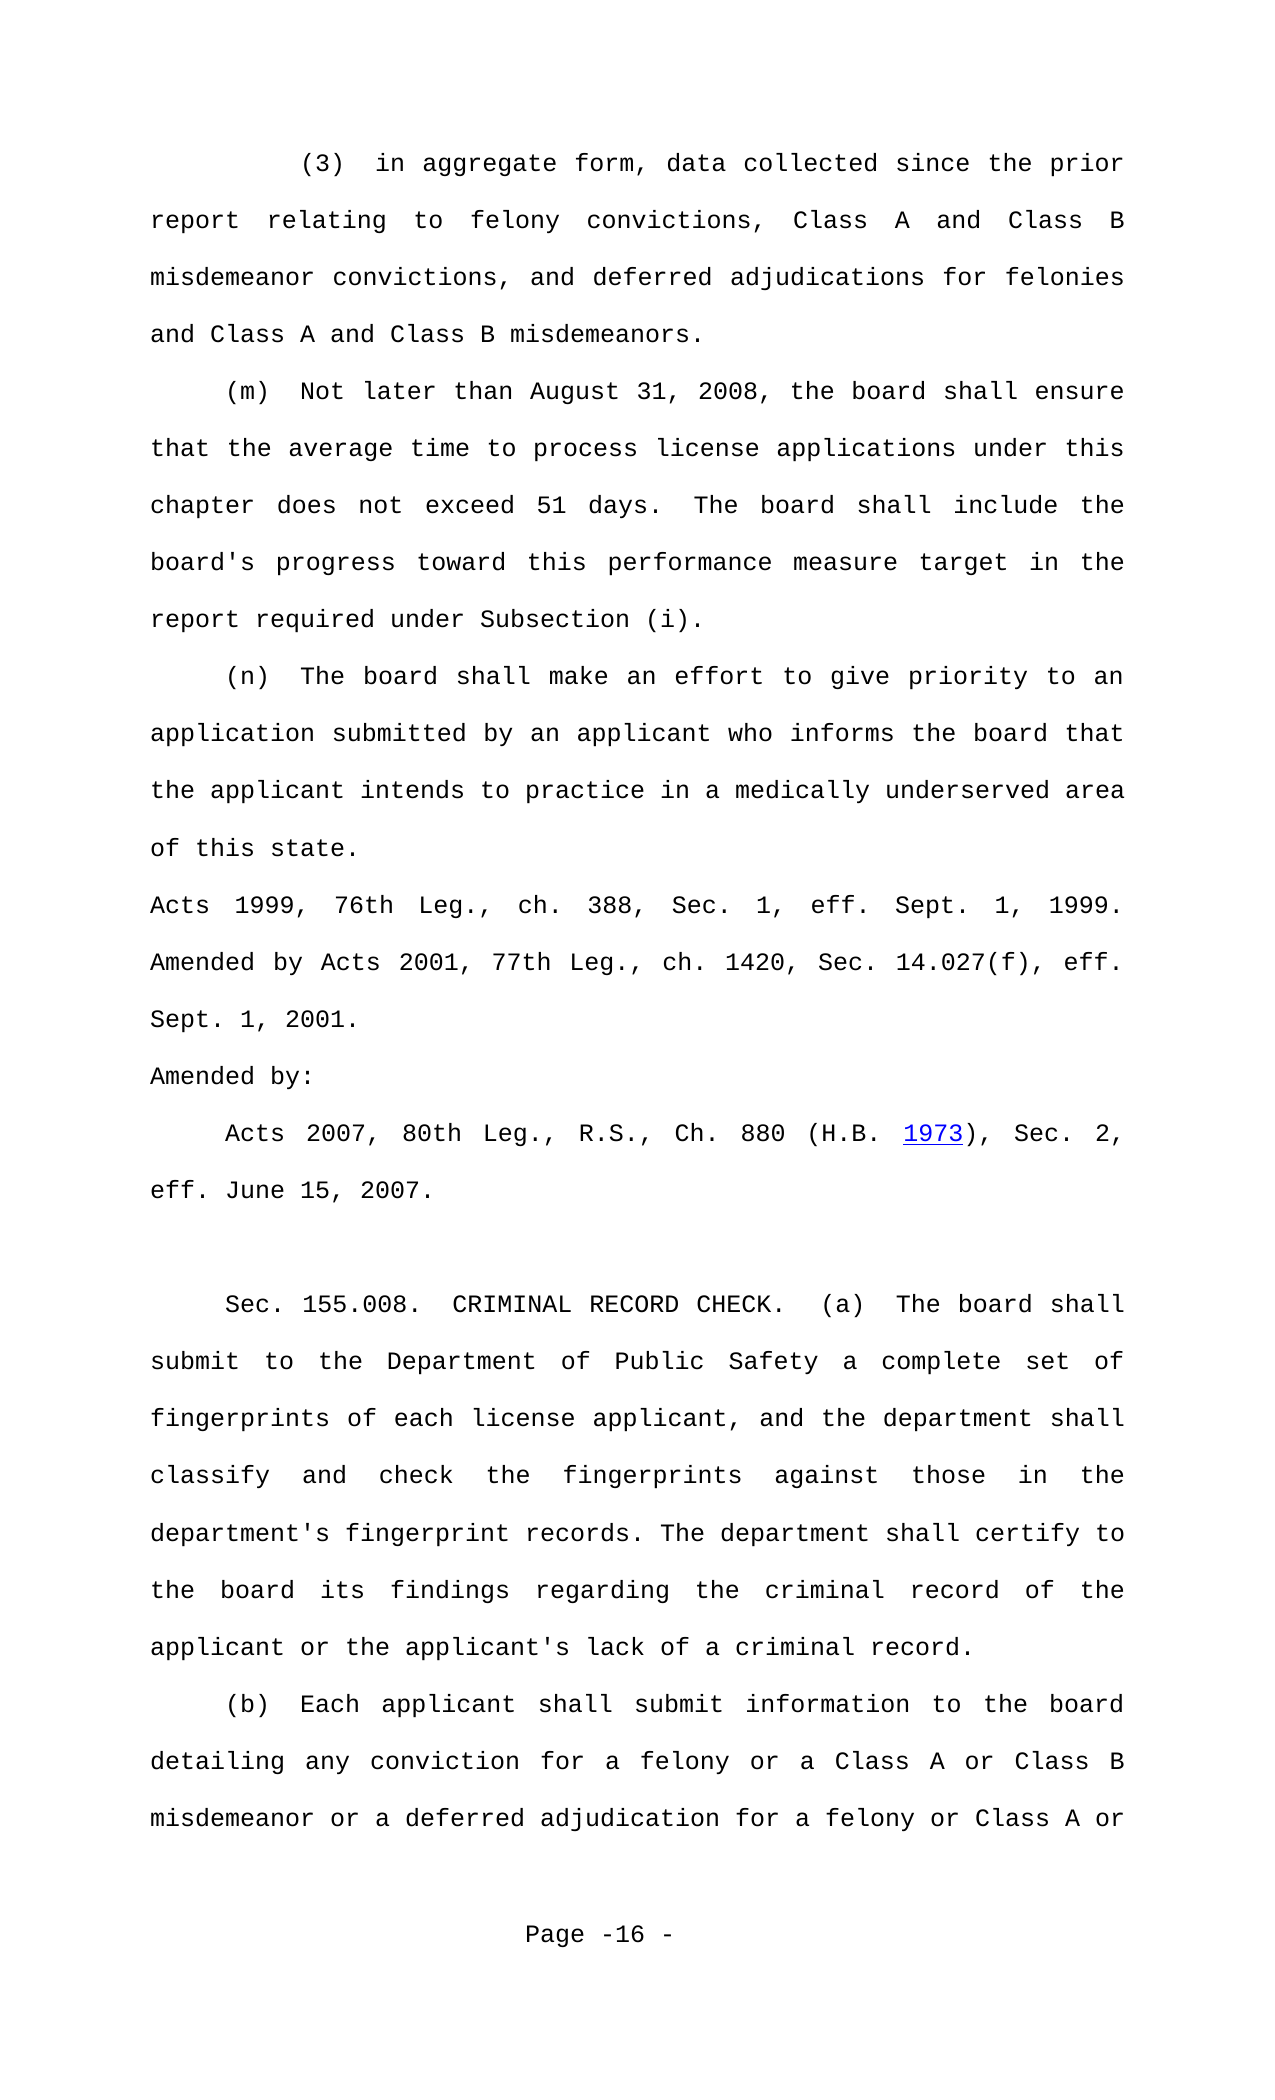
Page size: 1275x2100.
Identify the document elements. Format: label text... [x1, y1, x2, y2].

text (3) in aggregate form, data collected since the prior report relating to felony convictions, Class A and Class B misdemeanor convictions, and deferred adjudications for felonies and Class A and Class B misdemeanors. [150, 150, 1125, 350]
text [150, 1691, 1125, 1834]
text (n) The board shall make an effort to give priority to an application submitted by an applicant who informs the board that the applicant intends to practice in a medically underserved area of this state. [150, 664, 1125, 863]
text Acts 2007, 80th Leg., R.S., Ch. 880 (H.B. 1973), Sec. 2, eff. June 15, 2007. [150, 1120, 1125, 1206]
text Acts 1999, 76th Leg., ch. 388, Sec. 1, eff. Sept. 1, 1999. Amended by Acts 2001, 77th Leg., ch. 1420, Sec. 14.027(f), eff. Sept. 1, 2001. [150, 892, 1125, 1035]
text Sec. 155.008. CRIMINAL RECORD CHECK. (a) The board shall submit to the Department of Public Safety a complete set of fingerprints of each license applicant, and the department shall classify and check the fingerprints against those in the department's fingerprint records. The department shall certify to the board its findings regarding the criminal record of the applicant or the applicant's lack of a criminal record. [150, 1292, 1125, 1663]
text Amended by: [150, 1063, 1125, 1092]
text (m) Not later than August 31, 2008, the board shall ensure that the average time to process license applications under this chapter does not exceed 51 days. The board shall include the board's progress toward this performance measure target in the report required under Subsection (i). [150, 378, 1125, 635]
